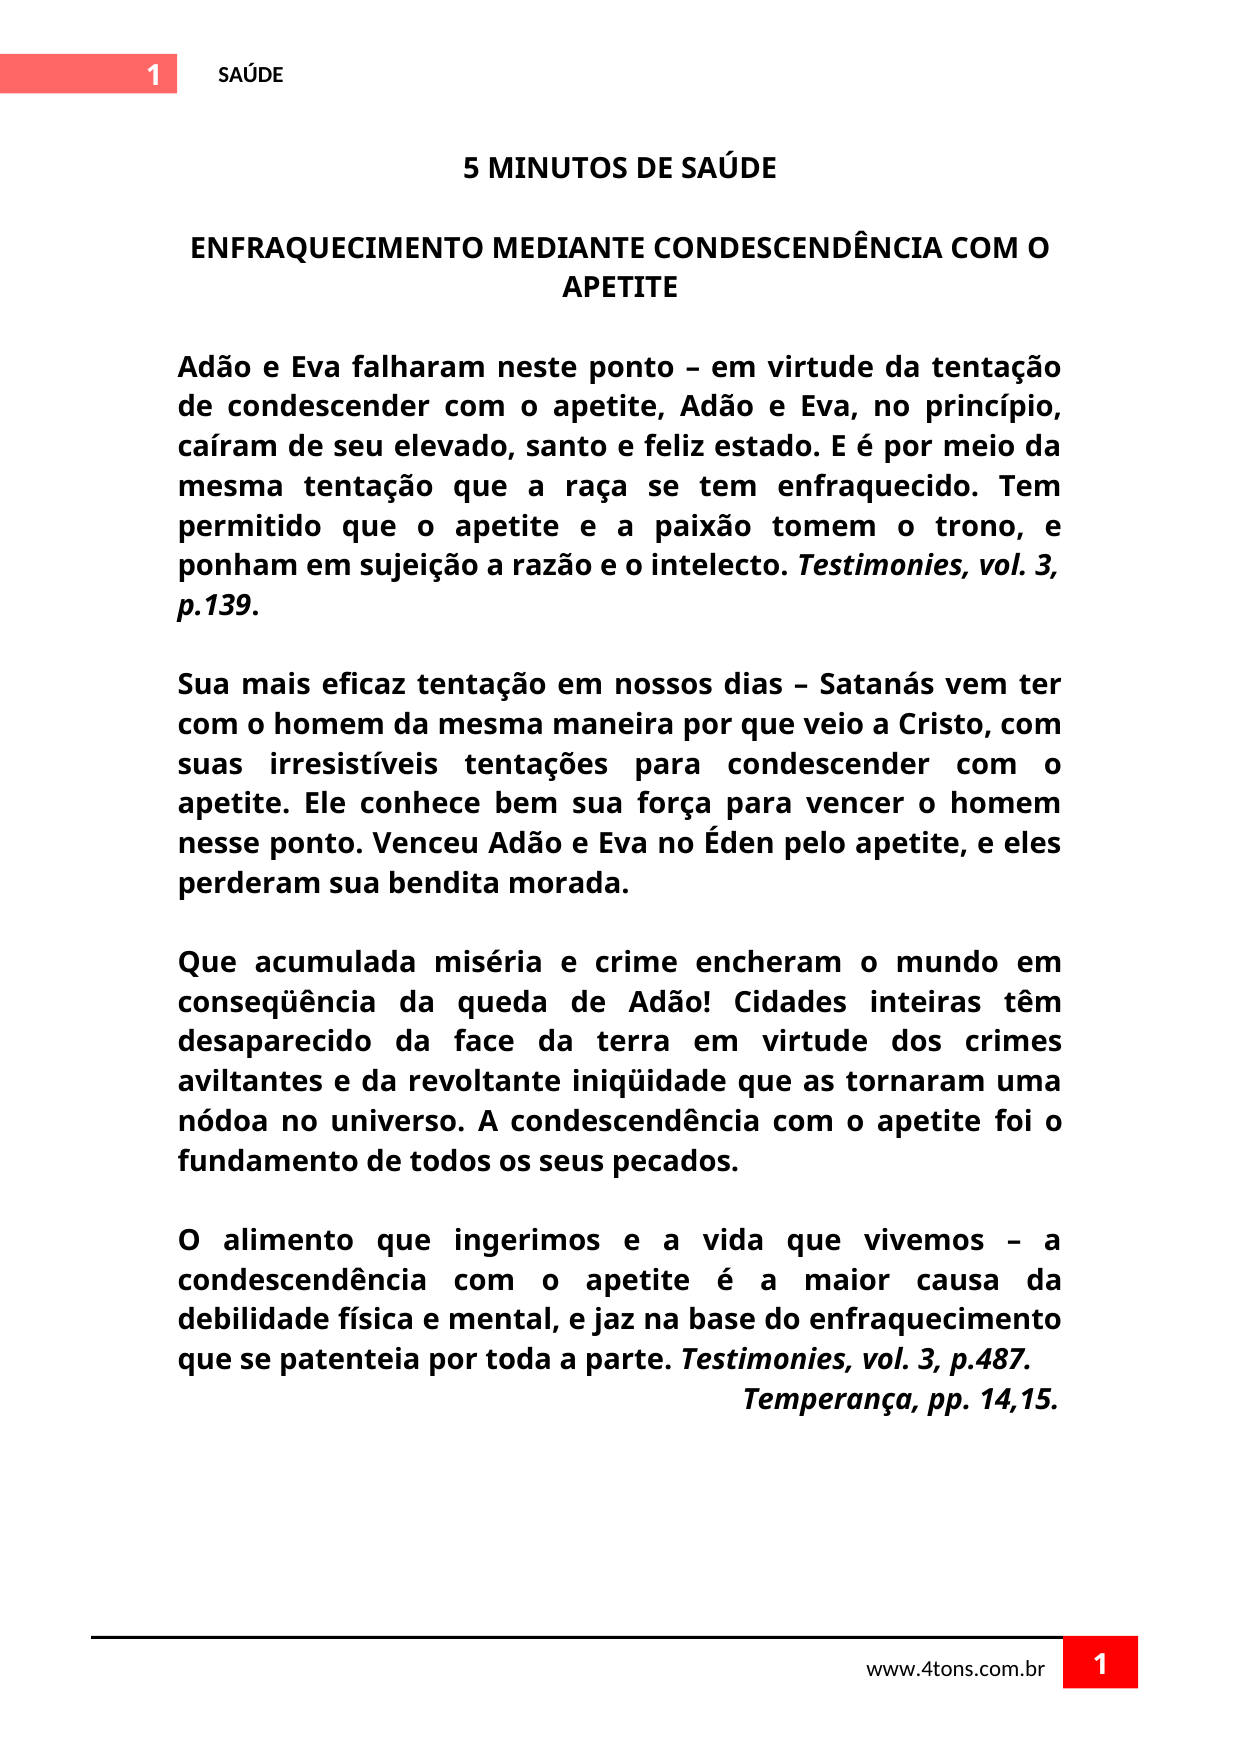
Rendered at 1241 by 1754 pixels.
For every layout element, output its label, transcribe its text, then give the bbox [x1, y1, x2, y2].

text O alimento que ingerimos e a vida que vivemos – a condescendência com o apetite é a maior causa da debilidade física e mental, e jaz na base do enfraquecimento que se patenteia por toda a parte. Testimonies, vol. 3, p.487. [177, 1219, 1063, 1378]
text Temperança, pp. 14,15. [177, 1378, 1063, 1418]
text Sua mais eficaz tentação em nossos dias – Satanás vem ter com o homem da mesma maneira por que veio a Cristo, com suas irresistíveis tentações para condescender com o apetite. Ele conhece bem sua força para vencer o homem nesse ponto. Venceu Adão e Eva no Éden pelo apetite, e eles perderam sua bendita morada. [177, 663, 1063, 902]
text ENFRAQUECIMENTO MEDIANTE CONDESCENDÊNCIA COM O APETITE [177, 227, 1063, 306]
text Adão e Eva falharam neste ponto – em virtude da tentação de condescender com o apetite, Adão e Eva, no princípio, caíram de seu elevado, santo e feliz estado. E é por meio da mesma tentação que a raça se tem enfraquecido. Tem permitido que o apetite e a paixão tomem o trono, e ponham em sujeição a razão e o intelecto. Testimonies, vol. 3, p.139. [177, 346, 1063, 624]
text 5 MINUTOS DE SAÚDE [177, 148, 1063, 187]
text Que acumulada miséria e crime encheram o mundo em conseqüência da queda de Adão! Cidades inteiras têm desaparecido da face da terra em virtude dos crimes aviltantes e da revoltante iniqüidade que as tornaram uma nódoa no universo. A condescendência com o apetite foi o fundamento de todos os seus pecados. [177, 941, 1063, 1179]
